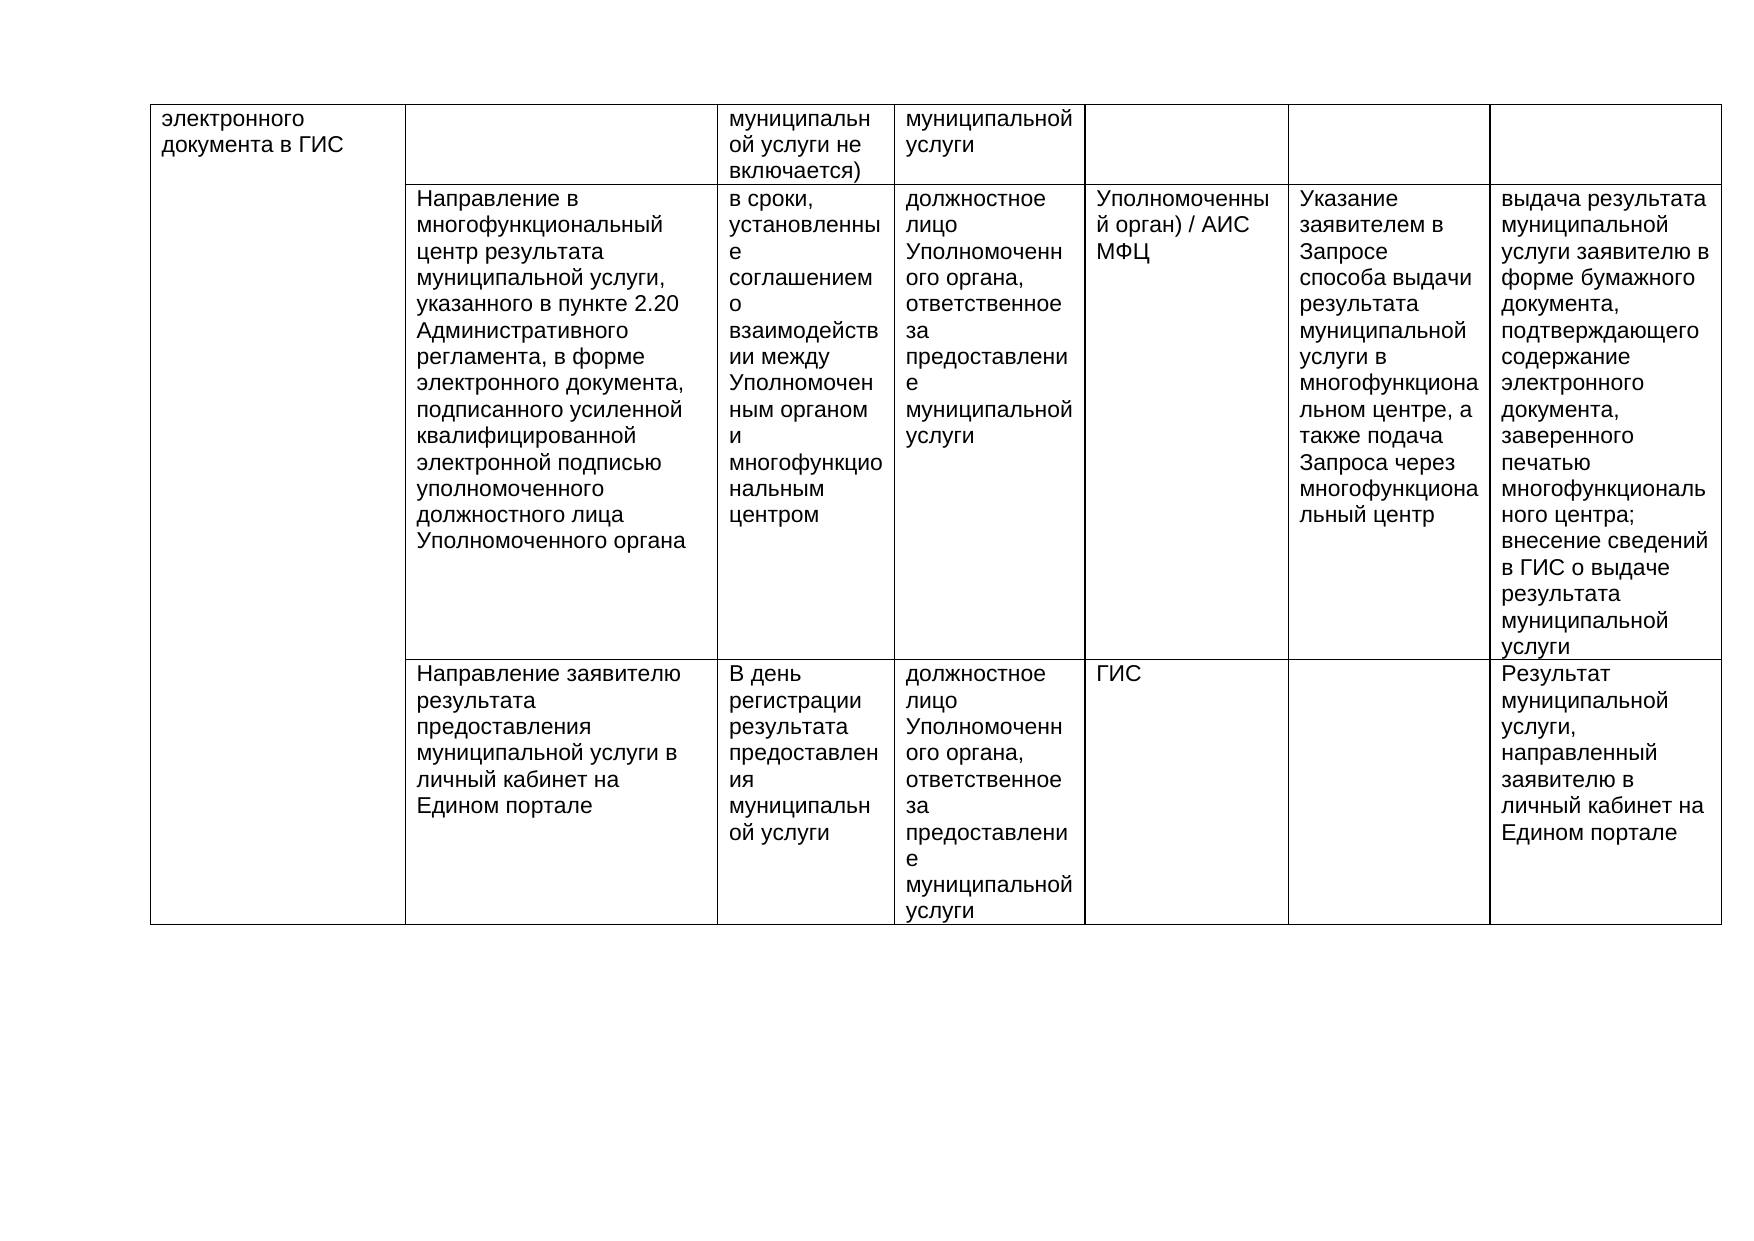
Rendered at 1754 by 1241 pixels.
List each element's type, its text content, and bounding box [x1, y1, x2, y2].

table_cell выдача результата муниципальной услуги заявителю в форме бумажного документа, подтверждающего содержание электронного документа, заверенного печатью многофункционального центра; внесение сведений в ГИС о выдаче результата муниципальной услуги [1491, 185, 1721, 659]
table_cell Направление в многофункциональный центр результата муниципальной услуги, указанного в пункте 2.20 Административного регламента, в форме электронного документа, подписанного усиленной квалифицированной электронной подписью уполномоченного должностного лица Уполномоченного органа [406, 185, 717, 659]
table_cell должностное лицо Уполномоченного органа, ответственное за предоставление муниципальной услуги [895, 185, 1084, 659]
table_cell Уполномоченный орган) / АИС МФЦ [1086, 185, 1288, 659]
table_cell - [1289, 105, 1489, 184]
table_cell должностное лицо Уполномоченного органа, ответственное за предоставление муниципальной услуги [895, 660, 1084, 924]
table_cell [895, 105, 1084, 184]
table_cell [1491, 105, 1721, 184]
table_cell Указание заявителем в Запросе способа выдачи результата муниципальной услуги в многофункциональном центре, а также подача Запроса через многофункциональный центр [1289, 185, 1489, 659]
table_cell В день регистрации результата предоставления муниципальной услуги [718, 660, 894, 924]
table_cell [406, 105, 717, 184]
table_cell [1289, 660, 1489, 924]
table_cell в сроки, установленные соглашением о взаимодействии между Уполномоченным органом и многофункциональным центром [718, 185, 894, 659]
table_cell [718, 105, 894, 184]
table_cell ГИС [1086, 660, 1288, 924]
table_cell Результат муниципальной услуги, направленный заявителю в личный кабинет на Едином портале [1491, 660, 1721, 924]
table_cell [151, 105, 405, 924]
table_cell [1086, 105, 1288, 184]
table_cell Направление заявителю результата предоставления муниципальной услуги в личный кабинет на Едином портале [406, 660, 717, 924]
